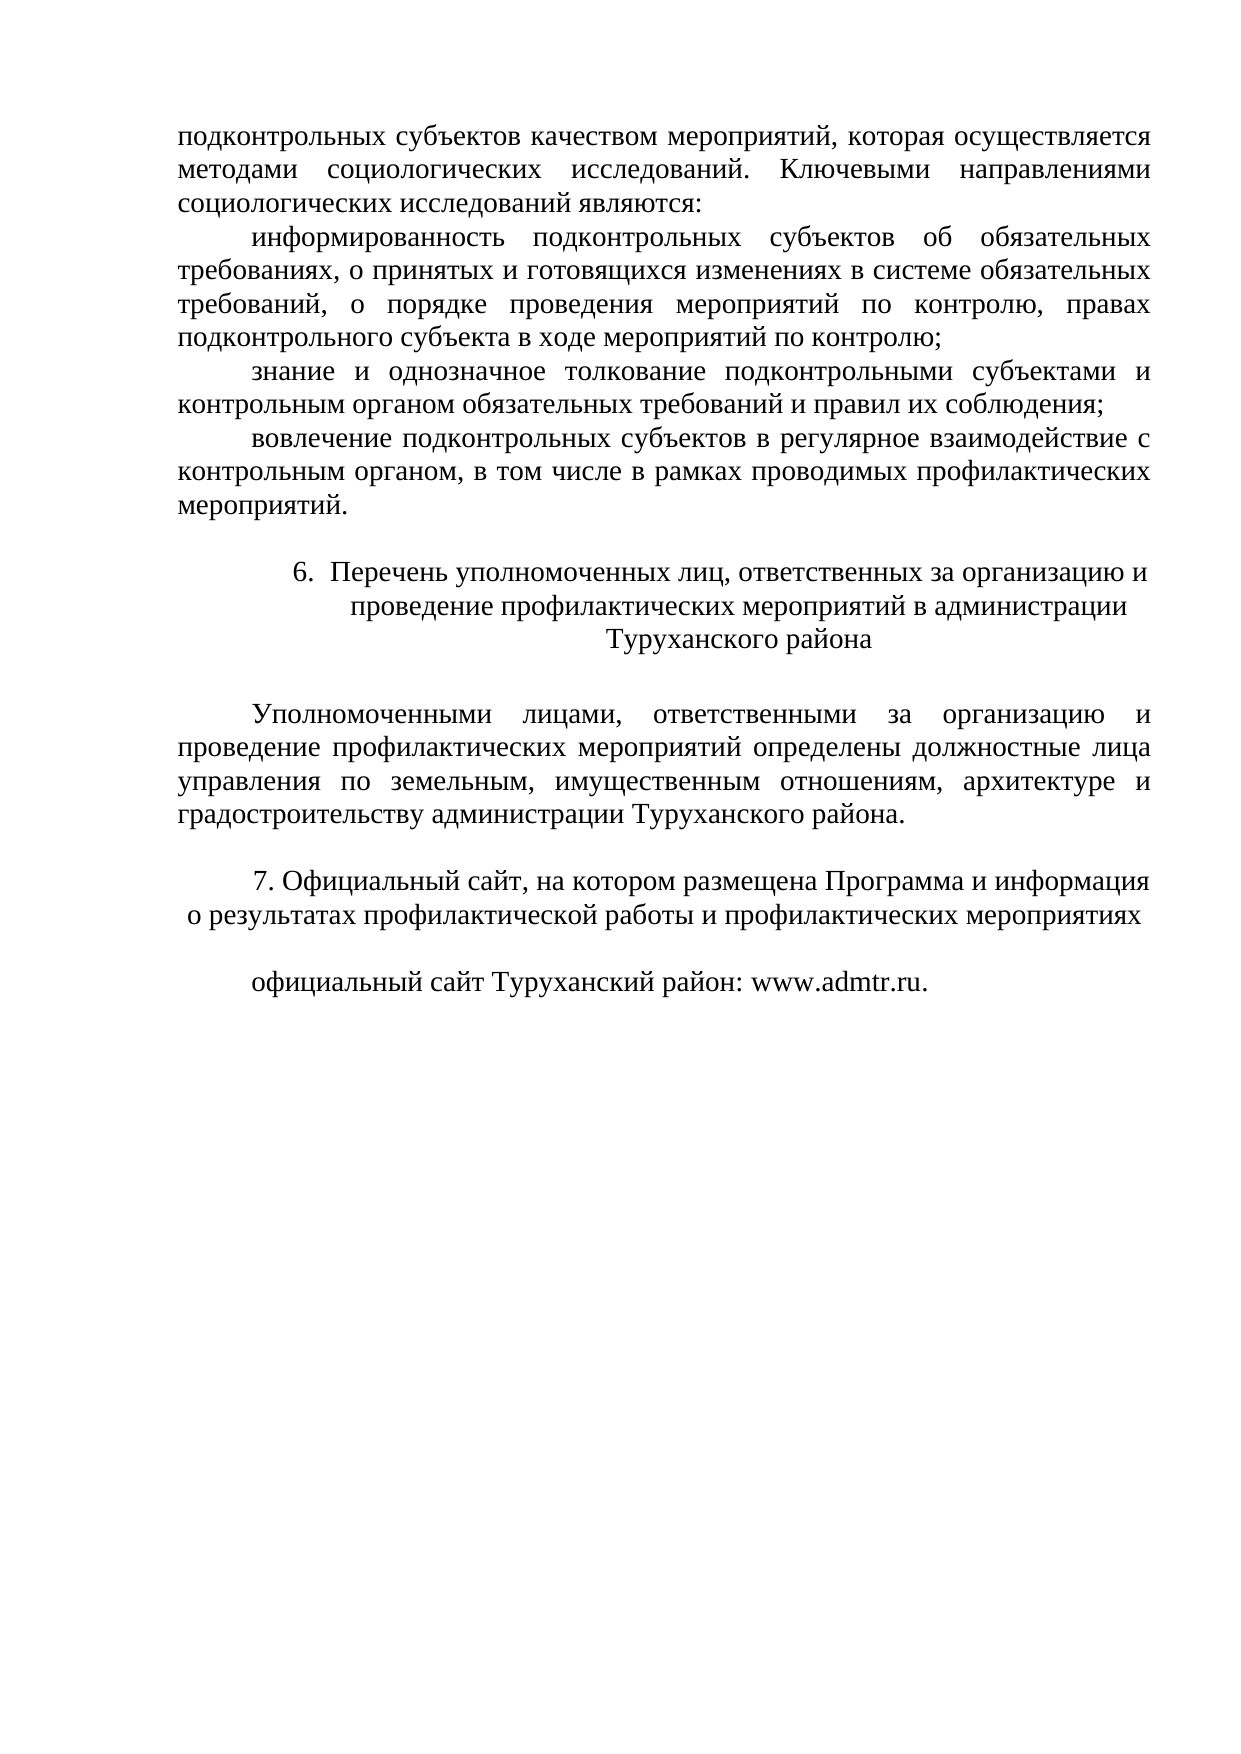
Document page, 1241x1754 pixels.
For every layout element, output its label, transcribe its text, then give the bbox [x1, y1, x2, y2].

subtitle Перечень уполномоченных лиц, ответственных за организацию и проведение профилактических мероприятий в администрации Туруханского района [288, 554, 1152, 655]
text информированность подконтрольных субъектов об обязательных требованиях, о принятых и готовящихся изменениях в системе обязательных требований, о порядке проведения мероприятий по контролю, правах подконтрольного субъекта в ходе мероприятий по контролю; [177, 219, 1152, 353]
text вовлечение подконтрольных субъектов в регулярное взаимодействие с контрольным органом, в том числе в рамках проводимых профилактических мероприятий. [177, 420, 1152, 521]
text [177, 118, 1152, 219]
text 7. Официальный сайт, на котором размещена Программа и информация о результатах профилактической работы и профилактических мероприятиях [177, 863, 1152, 931]
text Уполномоченными лицами, ответственными за организацию и проведение профилактических мероприятий определены должностные лица управления по земельным, имущественным отношениям, архитектуре и градостроительству администрации Туруханского района. [177, 696, 1152, 830]
text официальный сайт Туруханский район: www.admtr.ru. [177, 964, 1152, 998]
text знание и однозначное толкование подконтрольными субъектами и контрольным органом обязательных требований и правил их соблюдения; [177, 353, 1152, 420]
